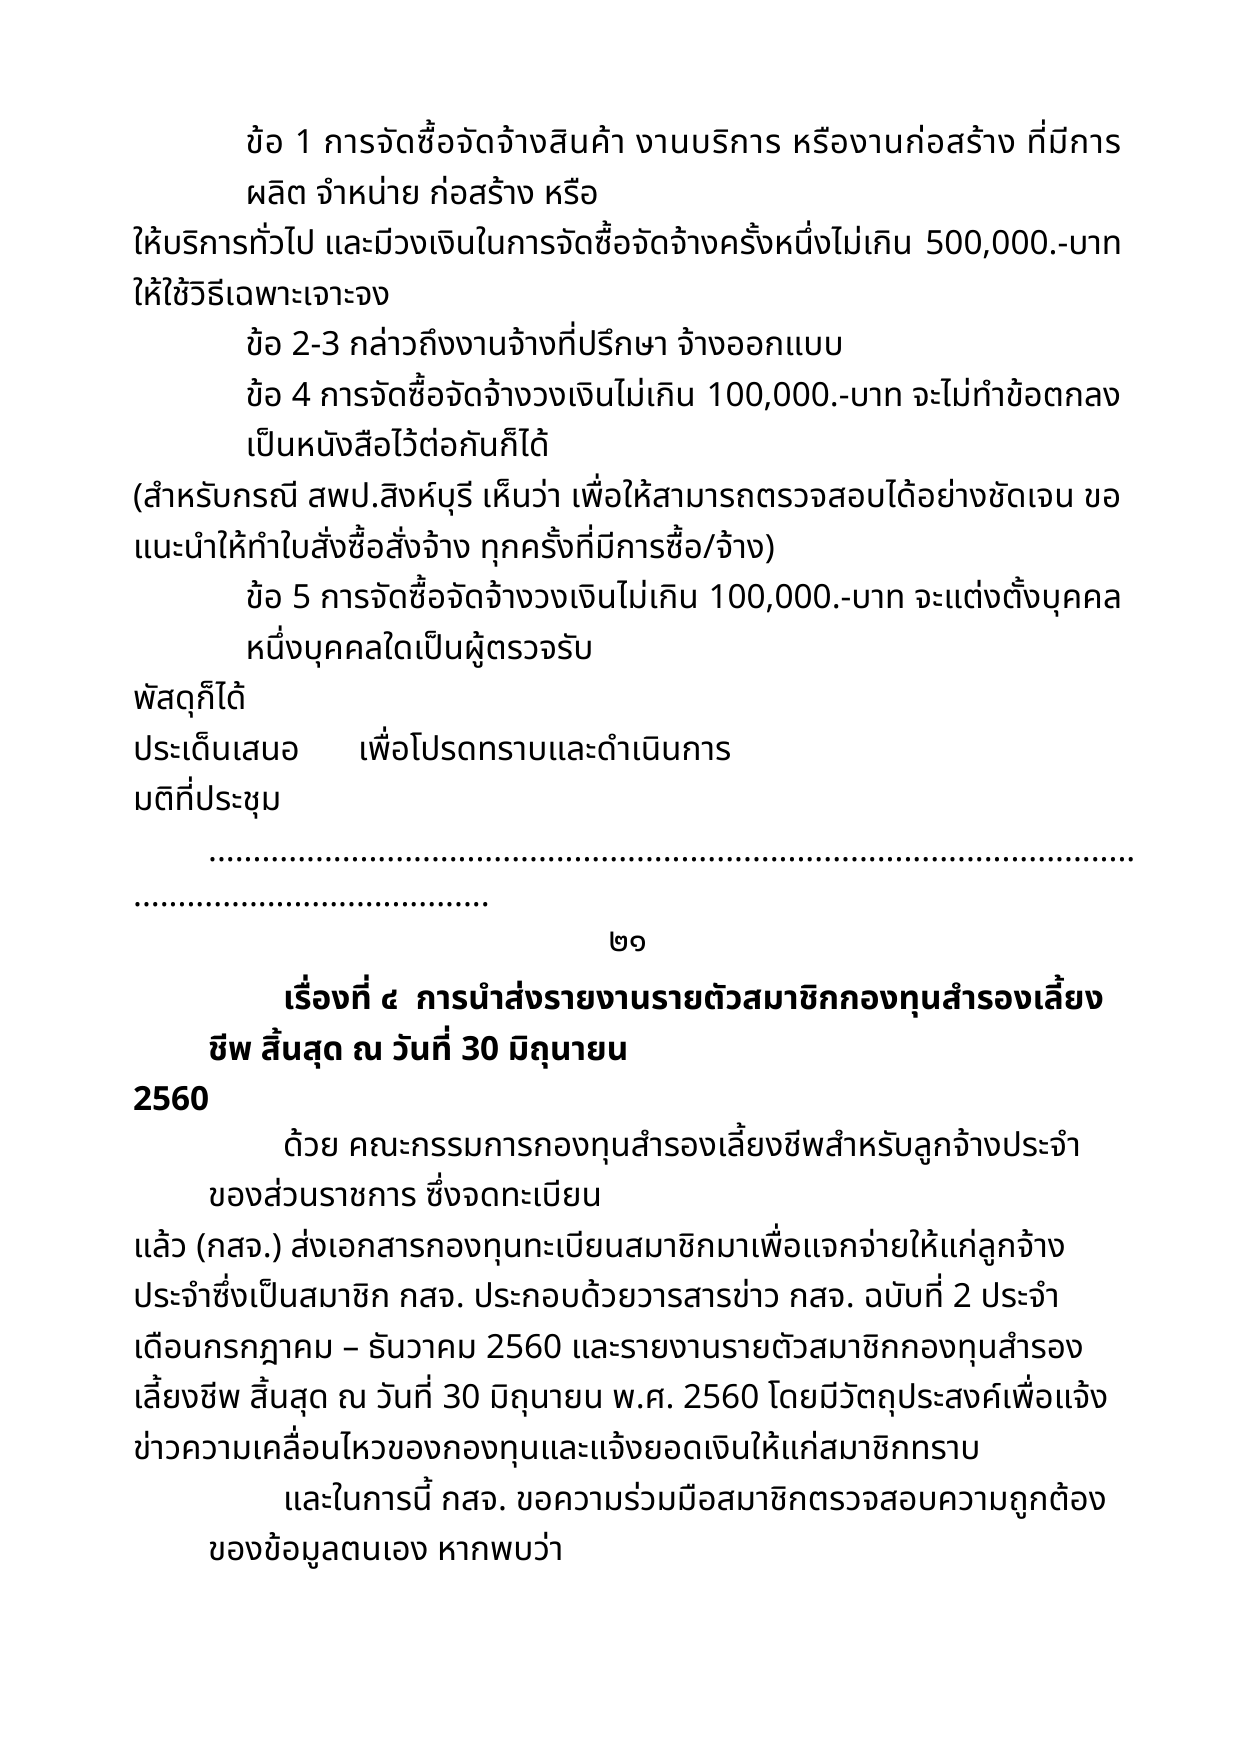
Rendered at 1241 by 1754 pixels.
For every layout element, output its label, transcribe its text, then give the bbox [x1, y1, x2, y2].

list ด้วย คณะกรรมการกองทุนสำรองเลี้ยงชีพสำหรับลูกจ้างประจำ ของส่วนราชการ ซึ่งจดทะเบียน [208, 1121, 1122, 1221]
text และในการนี้ กสจ. ขอความร่วมมือสมาชิกตรวจสอบความถูกต้องของข้อมูลตนเอง หากพบว่า [208, 1474, 1122, 1575]
text พัสดุก็ได้ [133, 674, 1122, 724]
text ให้บริการทั่วไป และมีวงเงินในการจัดซื้อจัดจ้างครั้งหนึ่งไม่เกิน 500,000.-บาท ให้ใช้วิธีเฉพาะเจาะจง [133, 219, 1122, 320]
text ๒๑ [133, 916, 1122, 967]
text มติที่ประชุม ................................................................................................................................................ [133, 775, 1141, 916]
text ข้อ 1 การจัดซื้อจัดจ้างสินค้า งานบริการ หรืองานก่อสร้าง ที่มีการผลิต จำหน่าย ก่อสร้าง หรือ [245, 118, 1122, 219]
text (สำหรับกรณี สพป.สิงห์บุรี เห็นว่า เพื่อให้สามารถตรวจสอบได้อย่างชัดเจน ขอแนะนำให้ทำใบสั่งซื้อสั่งจ้าง ทุกครั้งที่มีการซื้อ/จ้าง) [133, 472, 1122, 573]
text 2560 [133, 1075, 1122, 1121]
list เรื่องที่ ๔ การนำส่งรายงานรายตัวสมาชิกกองทุนสำรองเลี้ยงชีพ สิ้นสุด ณ วันที่ 30 มิถุนายน [208, 974, 1122, 1075]
text ข้อ 5 การจัดซื้อจัดจ้างวงเงินไม่เกิน 100,000.-บาท จะแต่งตั้งบุคคลหนึ่งบุคคลใดเป็นผู้ตรวจรับ [245, 573, 1122, 674]
text ข้อ 2-3 กล่าวถึงงานจ้างที่ปรึกษา จ้างออกแบบ [245, 320, 1122, 371]
text ประเด็นเสนอ เพื่อโปรดทราบและดำเนินการ [133, 724, 1122, 775]
text ข้อ 4 การจัดซื้อจัดจ้างวงเงินไม่เกิน 100,000.-บาท จะไม่ทำข้อตกลงเป็นหนังสือไว้ต่อกันก็ได้ [245, 371, 1122, 472]
text แล้ว (กสจ.) ส่งเอกสารกองทุนทะเบียนสมาชิกมาเพื่อแจกจ่ายให้แก่ลูกจ้างประจำซึ่งเป็นสมาชิก กสจ. ประกอบด้วยวารสารข่าว กสจ. ฉบับที่ 2 ประจำเดือนกรกฎาคม – ธันวาคม 2560 และรายงานรายตัวสมาชิกกองทุนสำรองเลี้ยงชีพ สิ้นสุด ณ วันที่ 30 มิถุนายน พ.ศ. 2560 โดยมีวัตถุประสงค์เพื่อแจ้งข่าวความเคลื่อนไหวของกองทุนและแจ้งยอดเงินให้แก่สมาชิกทราบ [133, 1221, 1122, 1474]
